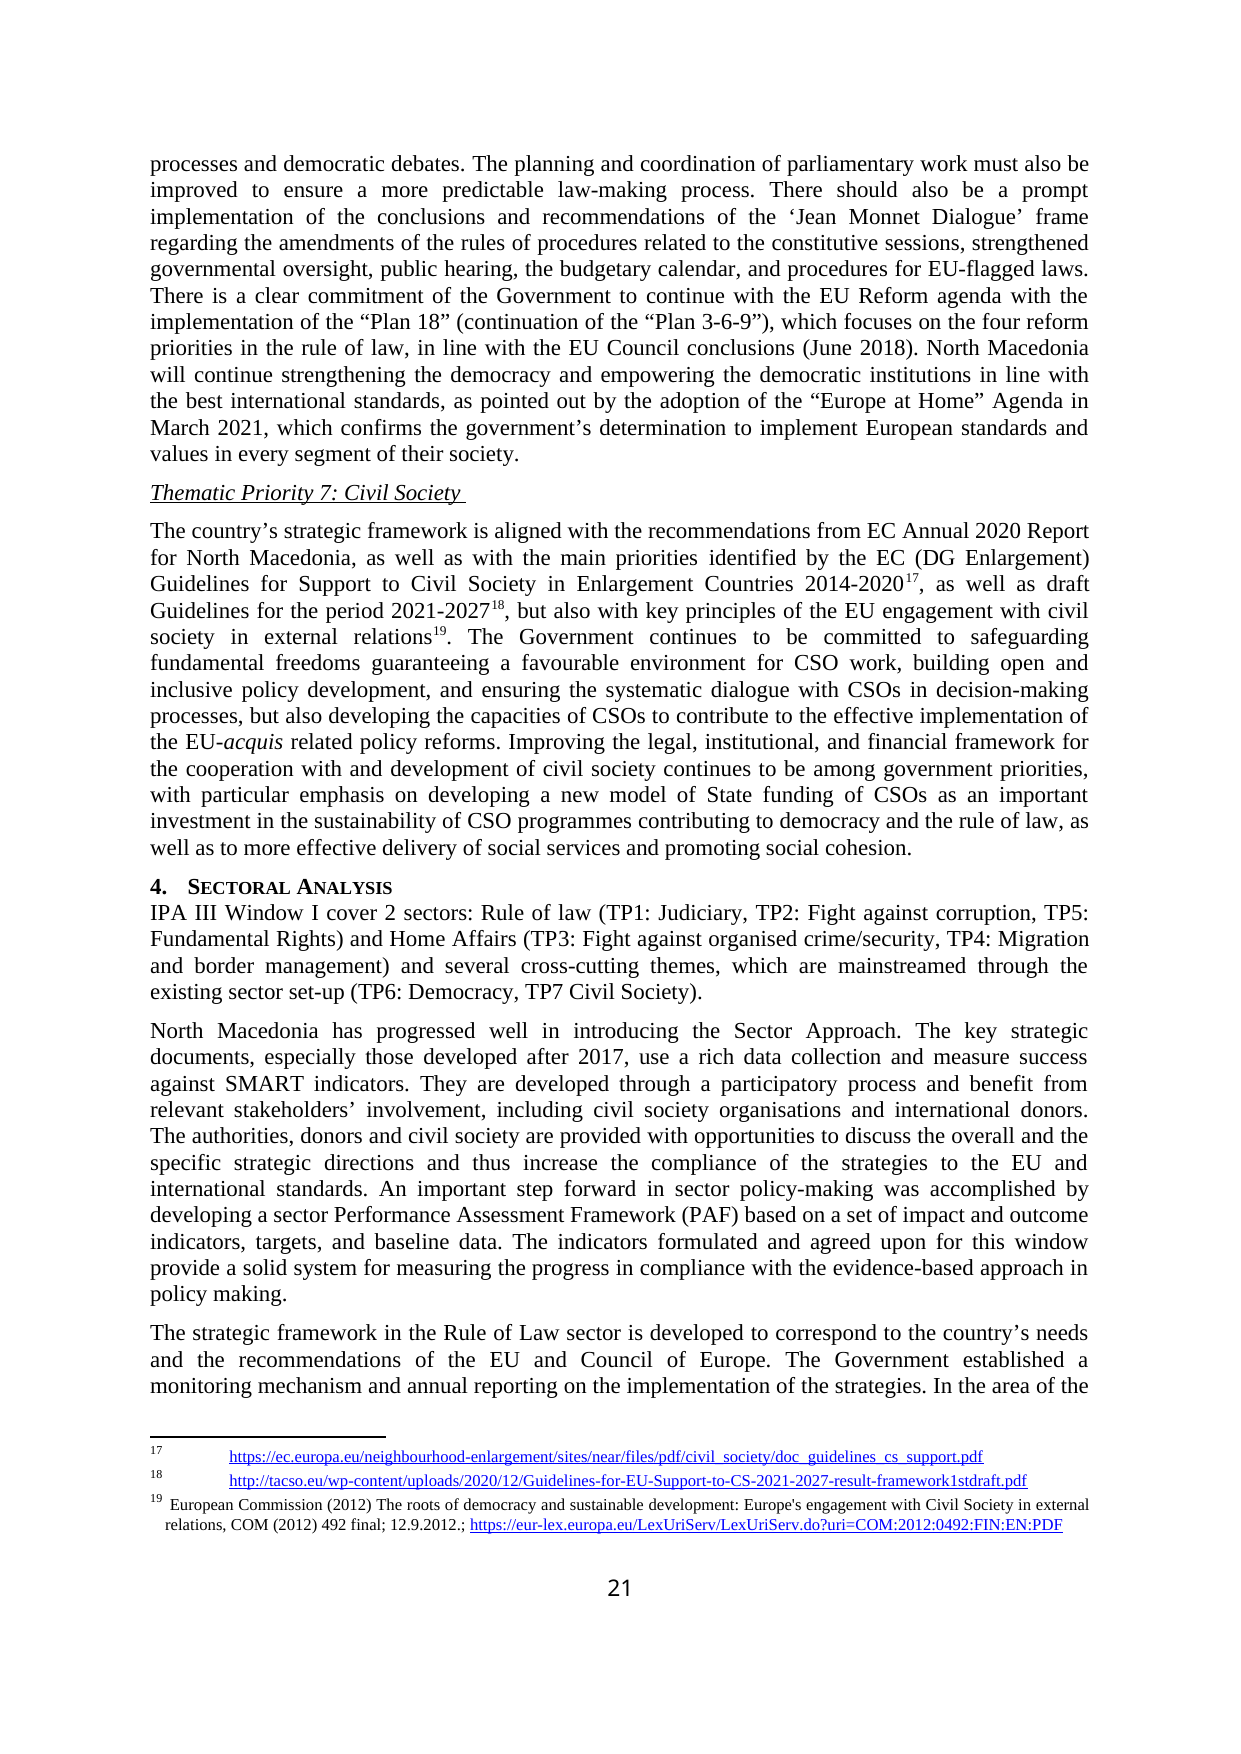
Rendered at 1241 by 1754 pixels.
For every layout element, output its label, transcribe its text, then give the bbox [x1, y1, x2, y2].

subtitle Sectoral Analysis [150, 873, 1090, 899]
text North Macedonia has progressed well in introducing the Sector Approach. The key strategic documents, especially those developed after 2017, use a rich data collection and measure success against SMART indicators. They are developed through a participatory process and benefit from relevant stakeholders’ involvement, including civil society organisations and international donors. The authorities, donors and civil society are provided with opportunities to discuss the overall and the specific strategic directions and thus increase the compliance of the strategies to the EU and international standards. An important step forward in sector policy-making was accomplished by developing a sector Performance Assessment Framework (PAF) based on a set of impact and outcome indicators, targets, and baseline data. The indicators formulated and agreed upon for this window provide a solid system for measuring the progress in compliance with the evidence-based approach in policy making. [150, 1017, 1090, 1307]
text IPA III Window I cover 2 sectors: Rule of law (TP1: Judiciary, TP2: Fight against corruption, TP5: Fundamental Rights) and Home Affairs (TP3: Fight against organised crime/security, TP4: Migration and border management) and several cross-cutting themes, which are mainstreamed through the existing sector set-up (TP6: Democracy, TP7 Civil Society). [150, 899, 1090, 1004]
text The country’s strategic framework is aligned with the recommendations from EC Annual 2020 Report for North Macedonia, as well as with the main priorities identified by the EC (DG Enlargement) Guidelines for Support to Civil Society in Enlargement Countries 2014-2020, as well as draft Guidelines for the period 2021-2027, but also with key principles of the EU engagement with civil society in external relations. The Government continues to be committed to safeguarding fundamental freedoms guaranteeing a favourable environment for CSO work, building open and inclusive policy development, and ensuring the systematic dialogue with CSOs in decision-making processes, but also developing the capacities of CSOs to contribute to the effective implementation of the EU-acquis related policy reforms. Improving the legal, institutional, and financial framework for the cooperation with and development of civil society continues to be among government priorities, with particular emphasis on developing a new model of State funding of CSOs as an important investment in the sustainability of CSO programmes contributing to democracy and the rule of law, as well as to more effective delivery of social services and promoting social cohesion. [150, 518, 1090, 860]
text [150, 1319, 1090, 1398]
text Thematic Priority 7: Civil Society [150, 479, 1090, 505]
text North Macedonia continues to demonstrate a solid commitment to reforming its political system and regulating better the environment in which political parties operate, ensuring the rule of law and strong democratic institutions. This passes through the implementation of the recommendations of the European Commission’s 2020 Report on North Macedonia. Electoral legislation reform must reflect the recommendations of the EU, OSCE/ODIHR and the Venice Commission. The role of the Assembly for political dialogue has improved considerably. However, there should be limited use of fast-track procedures to prevent proper participation of the relevant stakeholders in the legislative processes and democratic debates. The planning and coordination of parliamentary work must also be improved to ensure a more predictable law-making process. There should also be a prompt implementation of the conclusions and recommendations of the ‘Jean Monnet Dialogue’ frame regarding the amendments of the rules of procedures related to the constitutive sessions, strengthened governmental oversight, public hearing, the budgetary calendar, and procedures for EU-flagged laws. There is a clear commitment of the Government to continue with the EU Reform agenda with the implementation of the “Plan 18” (continuation of the “Plan 3-6-9”), which focuses on the four reform priorities in the rule of law, in line with the EU Council conclusions (June 2018). North Macedonia will continue strengthening the democracy and empowering the democratic institutions in line with the best international standards, as pointed out by the adoption of the “Europe at Home” Agenda in March 2021, which confirms the government’s determination to implement European standards and values ​​in every segment of their society. [150, 150, 1090, 466]
